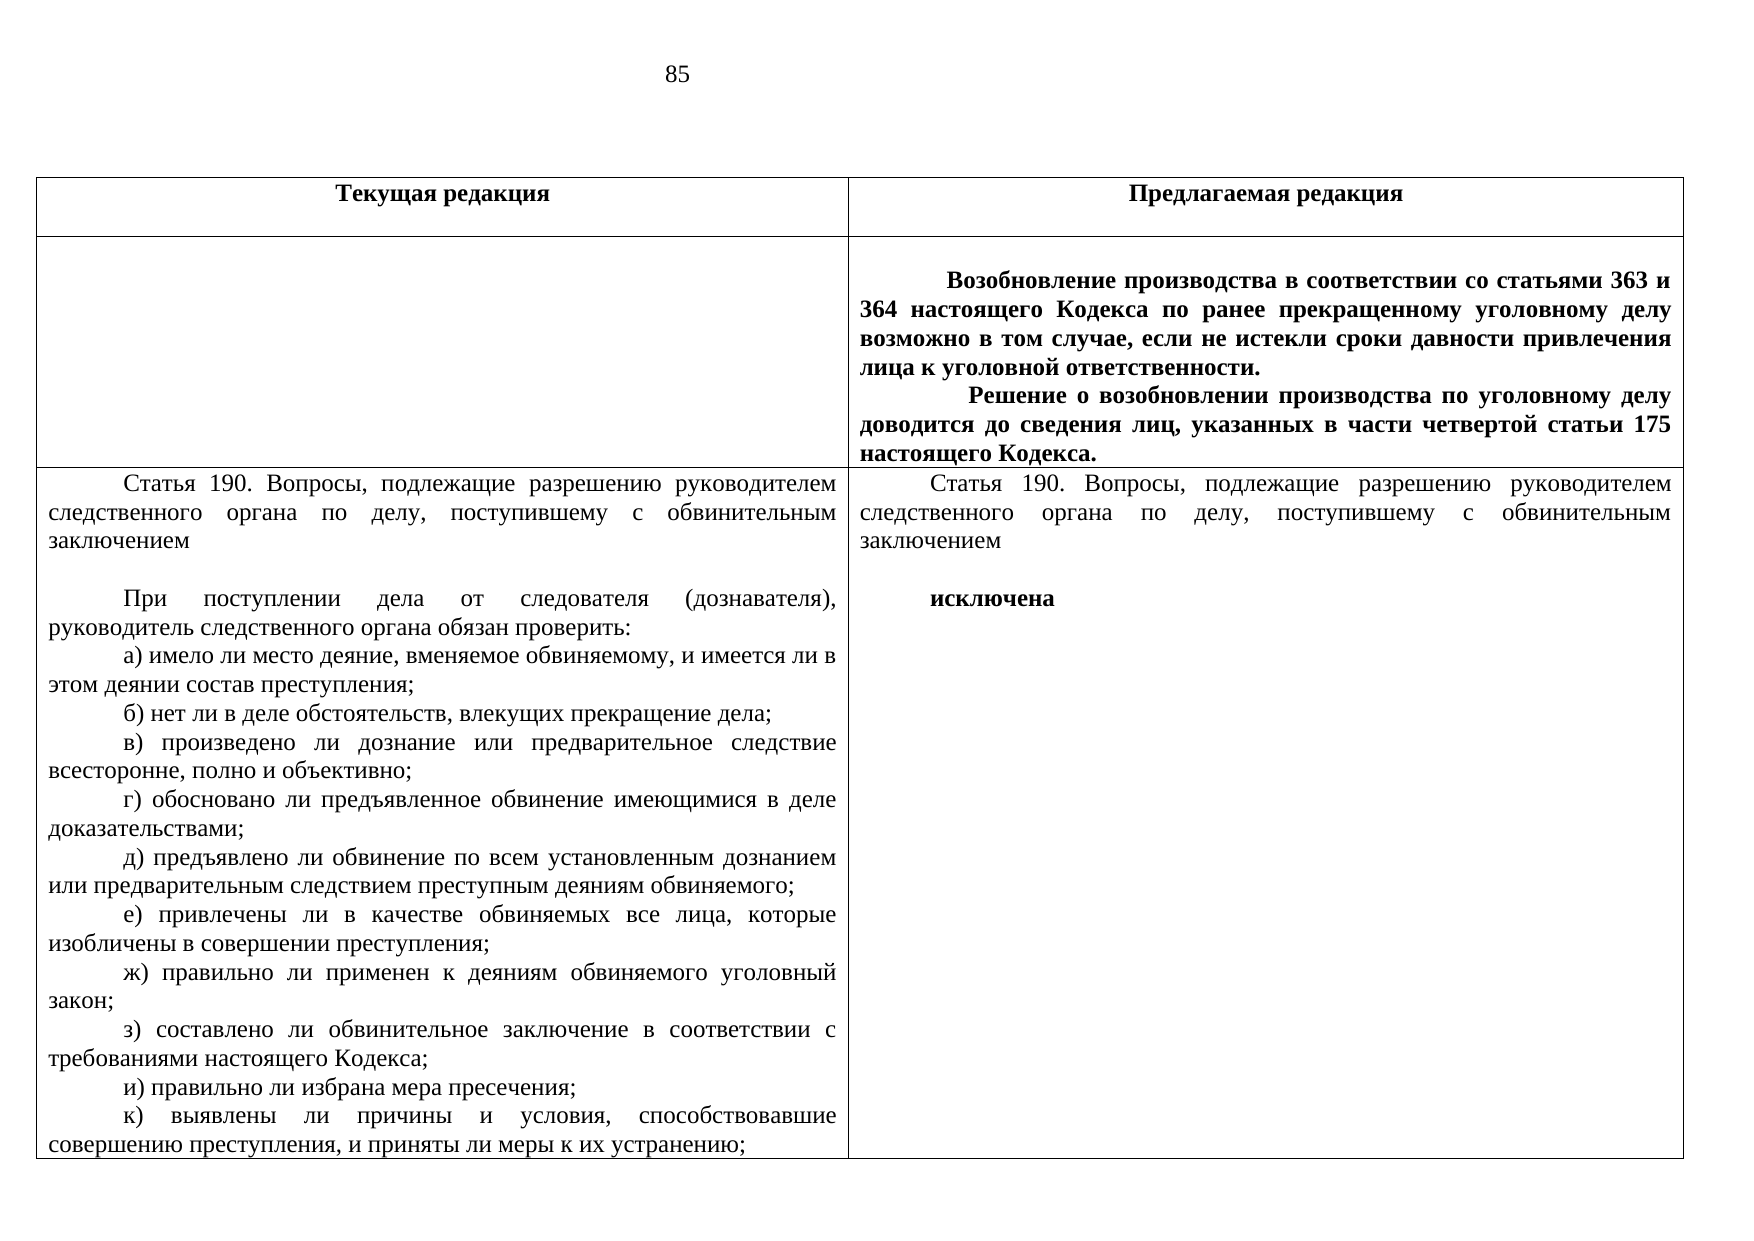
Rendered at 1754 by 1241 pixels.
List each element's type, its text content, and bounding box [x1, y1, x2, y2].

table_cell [849, 468, 1683, 1158]
table_header Предлагаемая редакция [849, 178, 1683, 236]
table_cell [37, 237, 848, 467]
table_header Текущая редакция [37, 178, 848, 236]
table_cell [849, 237, 1683, 467]
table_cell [37, 468, 848, 1158]
